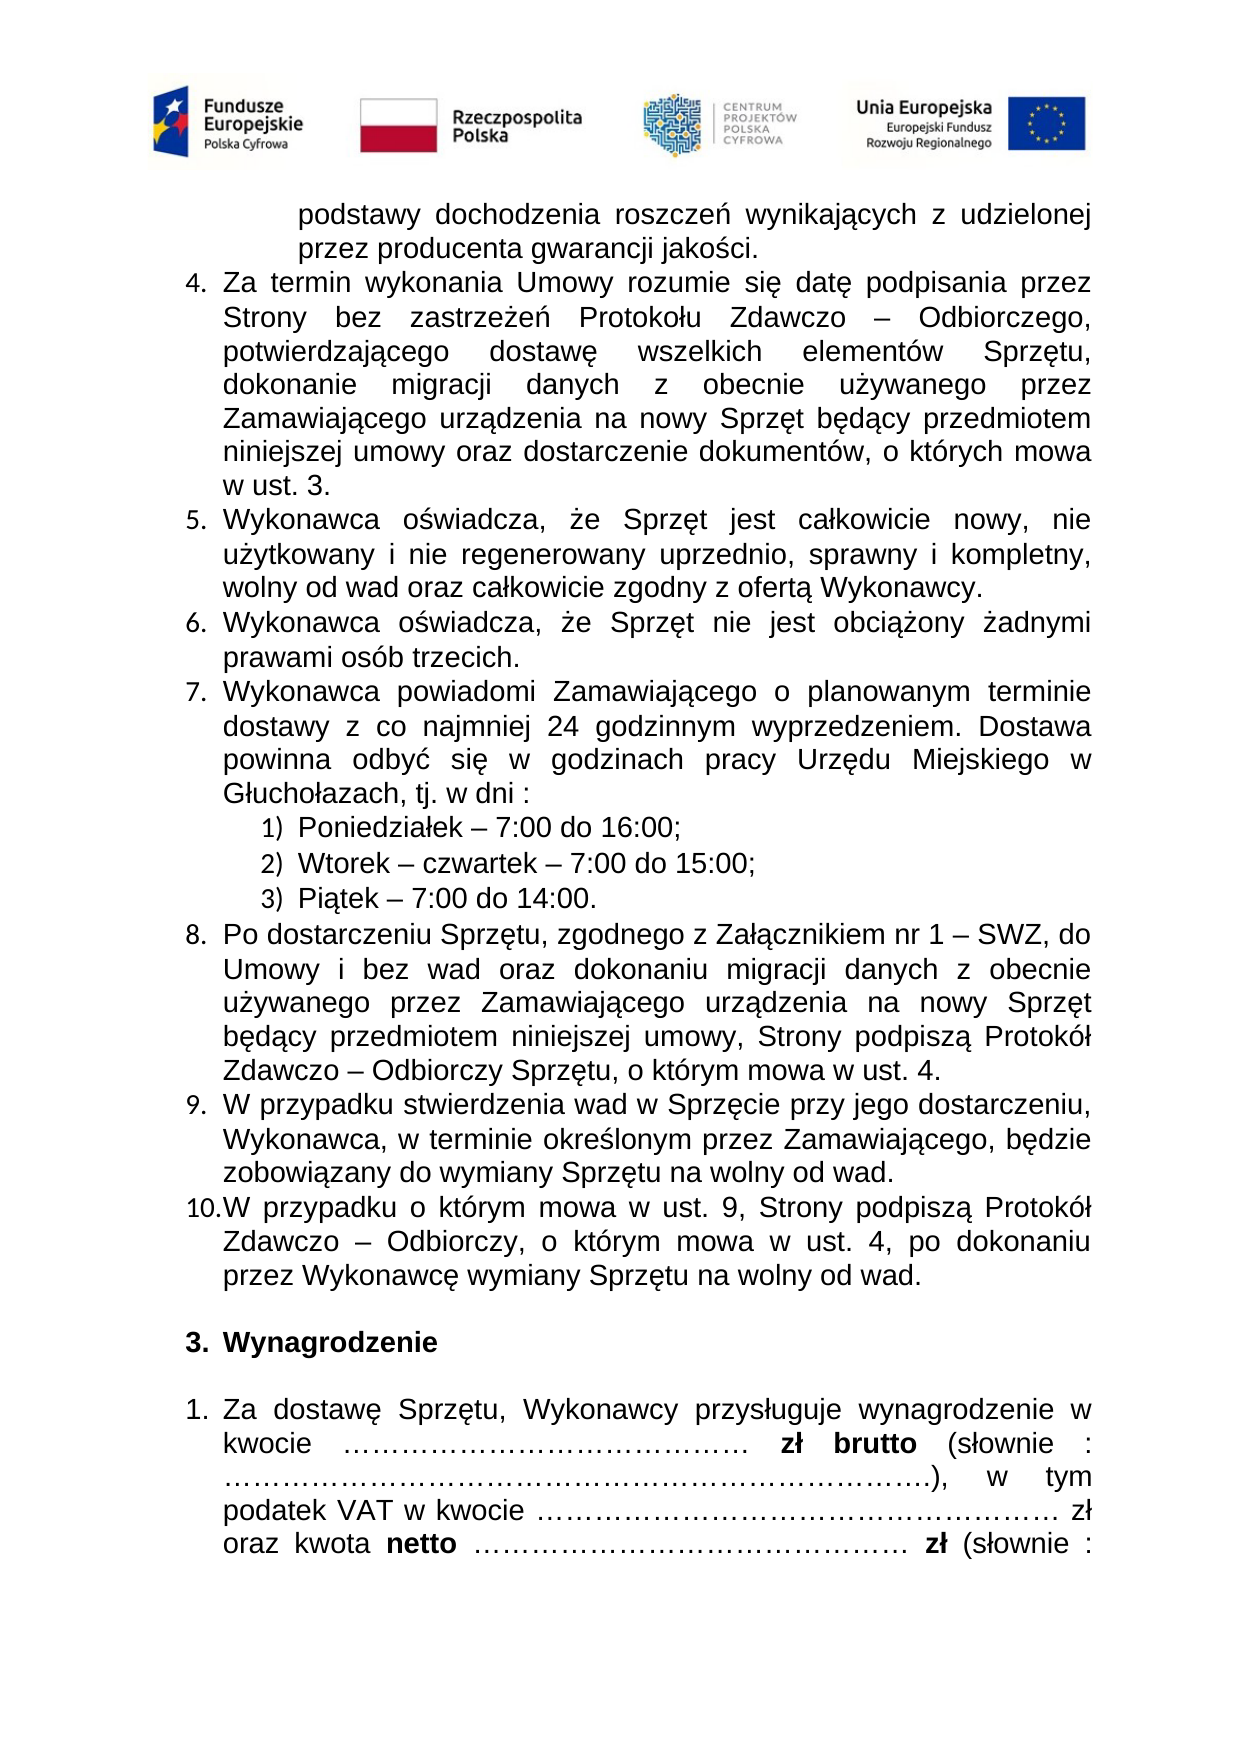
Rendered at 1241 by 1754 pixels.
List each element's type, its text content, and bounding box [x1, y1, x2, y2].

list Wynagrodzenie [185, 1325, 1093, 1358]
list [260, 197, 1093, 264]
list Wykonawca oświadcza, że Sprzęt jest całkowicie nowy, nie użytkowany i nie regenerowany uprzednio, sprawny i kompletny, wolny od wad oraz całkowicie zgodny z ofertą Wykonawcy. [185, 501, 1093, 604]
list Wykonawca powiadomi Zamawiającego o planowanym terminie dostawy z co najmniej 24 godzinnym wyprzedzeniem. Dostawa powinna odbyć się w godzinach pracy Urzędu Miejskiego w Głuchołazach, tj. w dni : [185, 673, 1093, 809]
list Wtorek – czwartek – 7:00 do 15:00; [260, 845, 1093, 881]
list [185, 1392, 1093, 1560]
list W przypadku o którym mowa w ust. 9, Strony podpiszą Protokół Zdawczo – Odbiorczy, o którym mowa w ust. 4, po dokonaniu przez Wykonawcę wymiany Sprzętu na wolny od wad. [185, 1189, 1093, 1291]
list Piątek – 7:00 do 14:00. [260, 881, 1093, 916]
list Za termin wykonania Umowy rozumie się datę podpisania przez Strony bez zastrzeżeń Protokołu Zdawczo – Odbiorczego, potwierdzającego dostawę wszelkich elementów Sprzętu, dokonanie migracji danych z obecnie używanego przez Zamawiającego urządzenia na nowy Sprzęt będący przedmiotem niniejszej umowy oraz dostarczenie dokumentów, o których mowa w ust. 3. [185, 264, 1093, 501]
list Wykonawca oświadcza, że Sprzęt nie jest obciążony żadnymi prawami osób trzecich. [185, 604, 1093, 673]
list Po dostarczeniu Sprzętu, zgodnego z Załącznikiem nr 1 – SWZ, do Umowy i bez wad oraz dokonaniu migracji danych z obecnie używanego przez Zamawiającego urządzenia na nowy Sprzęt będący przedmiotem niniejszej umowy, Strony podpiszą Protokół Zdawczo – Odbiorczy Sprzętu, o którym mowa w ust. 4. [185, 916, 1093, 1086]
list W przypadku stwierdzenia wad w Sprzęcie przy jego dostarczeniu, Wykonawca, w terminie określonym przez Zamawiającego, będzie zobowiązany do wymiany Sprzętu na wolny od wad. [185, 1086, 1093, 1189]
list Poniedziałek – 7:00 do 16:00; [260, 809, 1093, 845]
